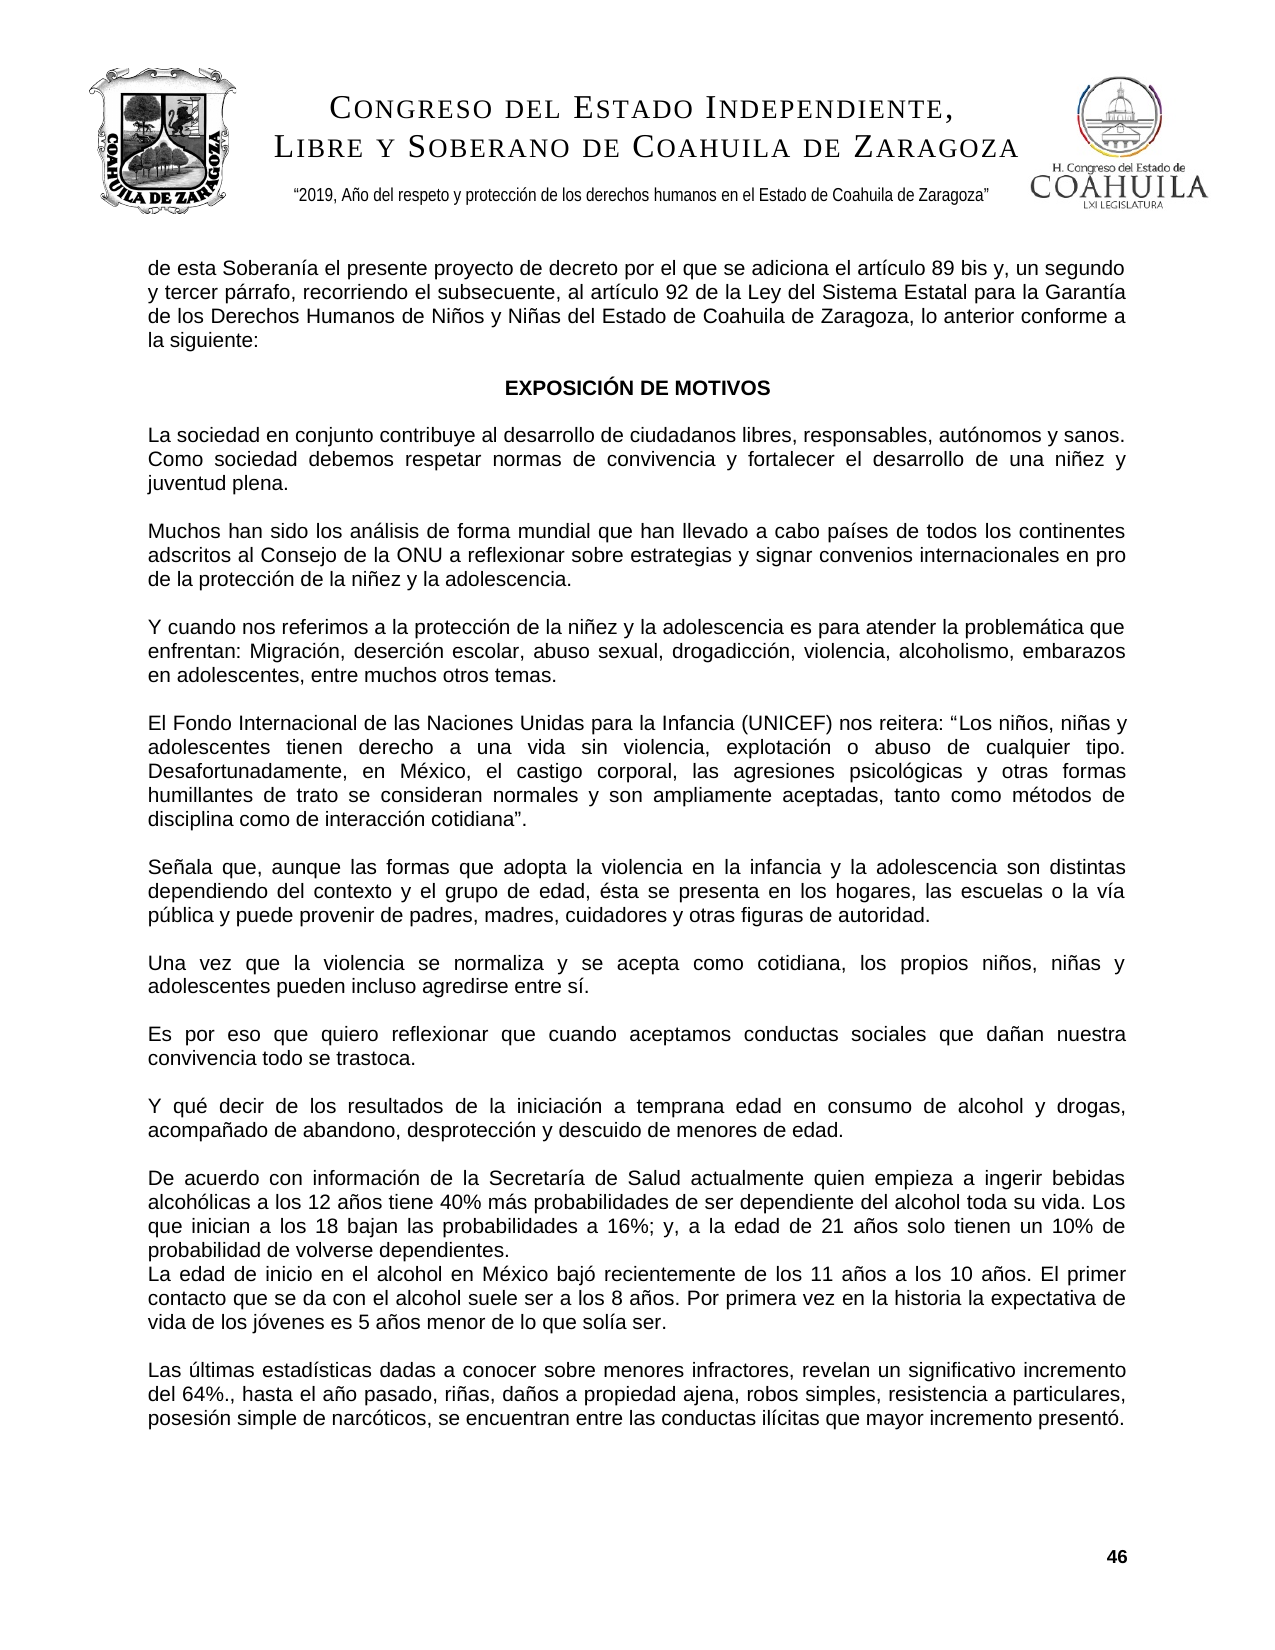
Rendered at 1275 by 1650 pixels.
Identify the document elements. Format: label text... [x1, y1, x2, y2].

text La sociedad en conjunto contribuye al desarrollo de ciudadanos libres, responsables, autónomos y sanos. Como sociedad debemos respetar normas de convivencia y fortalecer el desarrollo de una niñez y juventud plena. [148, 423, 1127, 495]
text Señala que, aunque las formas que adopta la violencia en la infancia y la adolescencia son distintas dependiendo del contexto y el grupo de edad, ésta se presenta en los hogares, las escuelas o la vía pública y puede provenir de padres, madres, cuidadores y otras figuras de autoridad. [148, 854, 1127, 926]
text Una vez que la violencia se normaliza y se acepta como cotidiana, los propios niños, niñas y adolescentes pueden incluso agredirse entre sí. [148, 950, 1127, 998]
text EXPOSICIÓN DE MOTIVOS [148, 375, 1127, 399]
text Es por eso que quiero reflexionar que cuando aceptamos conductas sociales que dañan nuestra convivencia todo se trastoca. [148, 1022, 1127, 1070]
text De acuerdo con información de la Secretaría de Salud actualmente quien empieza a ingerir bebidas alcohólicas a los 12 años tiene 40% más probabilidades de ser dependiente del alcohol toda su vida. Los que inician a los 18 bajan las probabilidades a 16%; y, a la edad de 21 años solo tienen un 10% de probabilidad de volverse dependientes. [148, 1166, 1127, 1262]
text La edad de inicio en el alcohol en México bajó recientemente de los 11 años a los 10 años. El primer contacto que se da con el alcohol suele ser a los 8 años. Por primera vez en la historia la expectativa de vida de los jóvenes es 5 años menor de lo que solía ser. [148, 1262, 1127, 1334]
picture [1020, 70, 1214, 214]
text Y qué decir de los resultados de la iniciación a temprana edad en consumo de alcohol y drogas, acompañado de abandono, desprotección y descuido de menores de edad. [148, 1094, 1127, 1142]
text Muchos han sido los análisis de forma mundial que han llevado a cabo países de todos los continentes adscritos al Consejo de la ONU a reflexionar sobre estrategias y signar convenios internacionales en pro de la protección de la niñez y la adolescencia. [148, 519, 1127, 591]
text El Fondo Internacional de las Naciones Unidas para la Infancia (UNICEF) nos reitera: “Los niños, niñas y adolescentes tienen derecho a una vida sin violencia, explotación o abuso de cualquier tipo. Desafortunadamente, en México, el castigo corporal, las agresiones psicológicas y otras formas humillantes de trato se consideran normales y son ampliamente aceptadas, tanto como métodos de disciplina como de interacción cotidiana”. [148, 711, 1127, 831]
text Las últimas estadísticas dadas a conocer sobre menores infractores, revelan un significativo incremento del 64%., hasta el año pasado, riñas, daños a propiedad ajena, robos simples, resistencia a particulares, posesión simple de narcóticos, se encuentran entre las conductas ilícitas que mayor incremento presentó. [148, 1358, 1127, 1429]
text Y cuando nos referimos a la protección de la niñez y la adolescencia es para atender la problemática que enfrentan: Migración, deserción escolar, abuso sexual, drogadicción, violencia, alcoholismo, embarazos en adolescentes, entre muchos otros temas. [148, 615, 1127, 687]
picture [88, 68, 237, 214]
